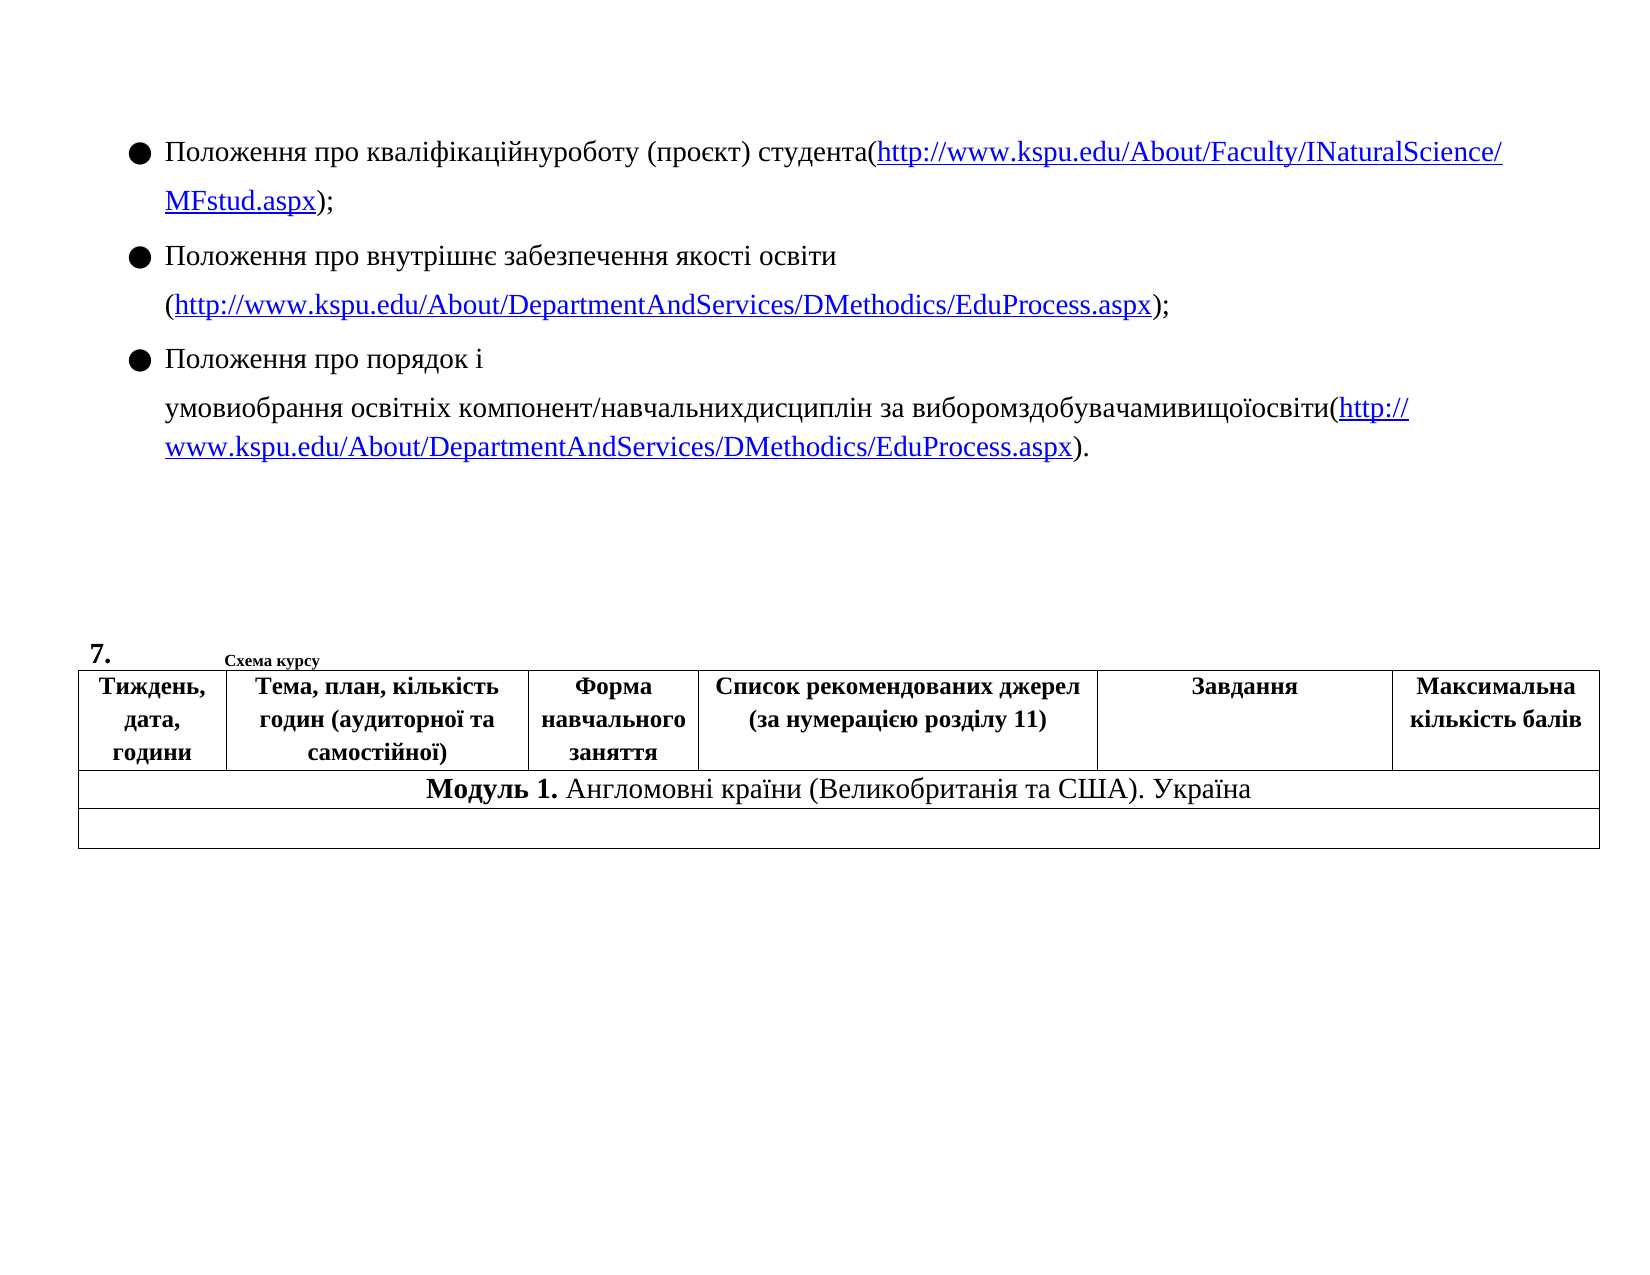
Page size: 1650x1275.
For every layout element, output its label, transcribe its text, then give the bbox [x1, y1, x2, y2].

table_header Тиждень, дата, години [79, 671, 226, 770]
list Положення про кваліфікаційнуроботу (проєкт) студента(http://www.kspu.edu/About/Faculty/INaturalScience/MFstud.aspx); [127, 119, 1544, 217]
table_header Форма навчального заняття [529, 671, 698, 770]
table_cell Модуль 1. Англомовні країни (Великобританія та США). Україна [79, 771, 1599, 808]
list Положення про порядок і умовиобрання освітніх компонент/навчальнихдисциплін за виборомздобувачамивищоїосвіти(http://www.kspu.edu/About/DepartmentAndServices/DMethodics/EduProcess.aspx). [127, 325, 1544, 462]
subtitle Схема курсу [89, 636, 1544, 670]
table_header Тема, план, кількість годин (аудиторної та самостійної) [227, 671, 528, 770]
table_header Максимальна кількість балів [1393, 671, 1599, 770]
table_header Список рекомендованих джерел (за нумерацією розділу 11) [699, 671, 1097, 770]
table_cell [79, 809, 1599, 848]
table_header Завдання [1098, 671, 1392, 770]
list Положення про внутрішнє забезпечення якості освіти (http://www.kspu.edu/About/DepartmentAndServices/DMethodics/EduProcess.aspx); [127, 222, 1544, 320]
